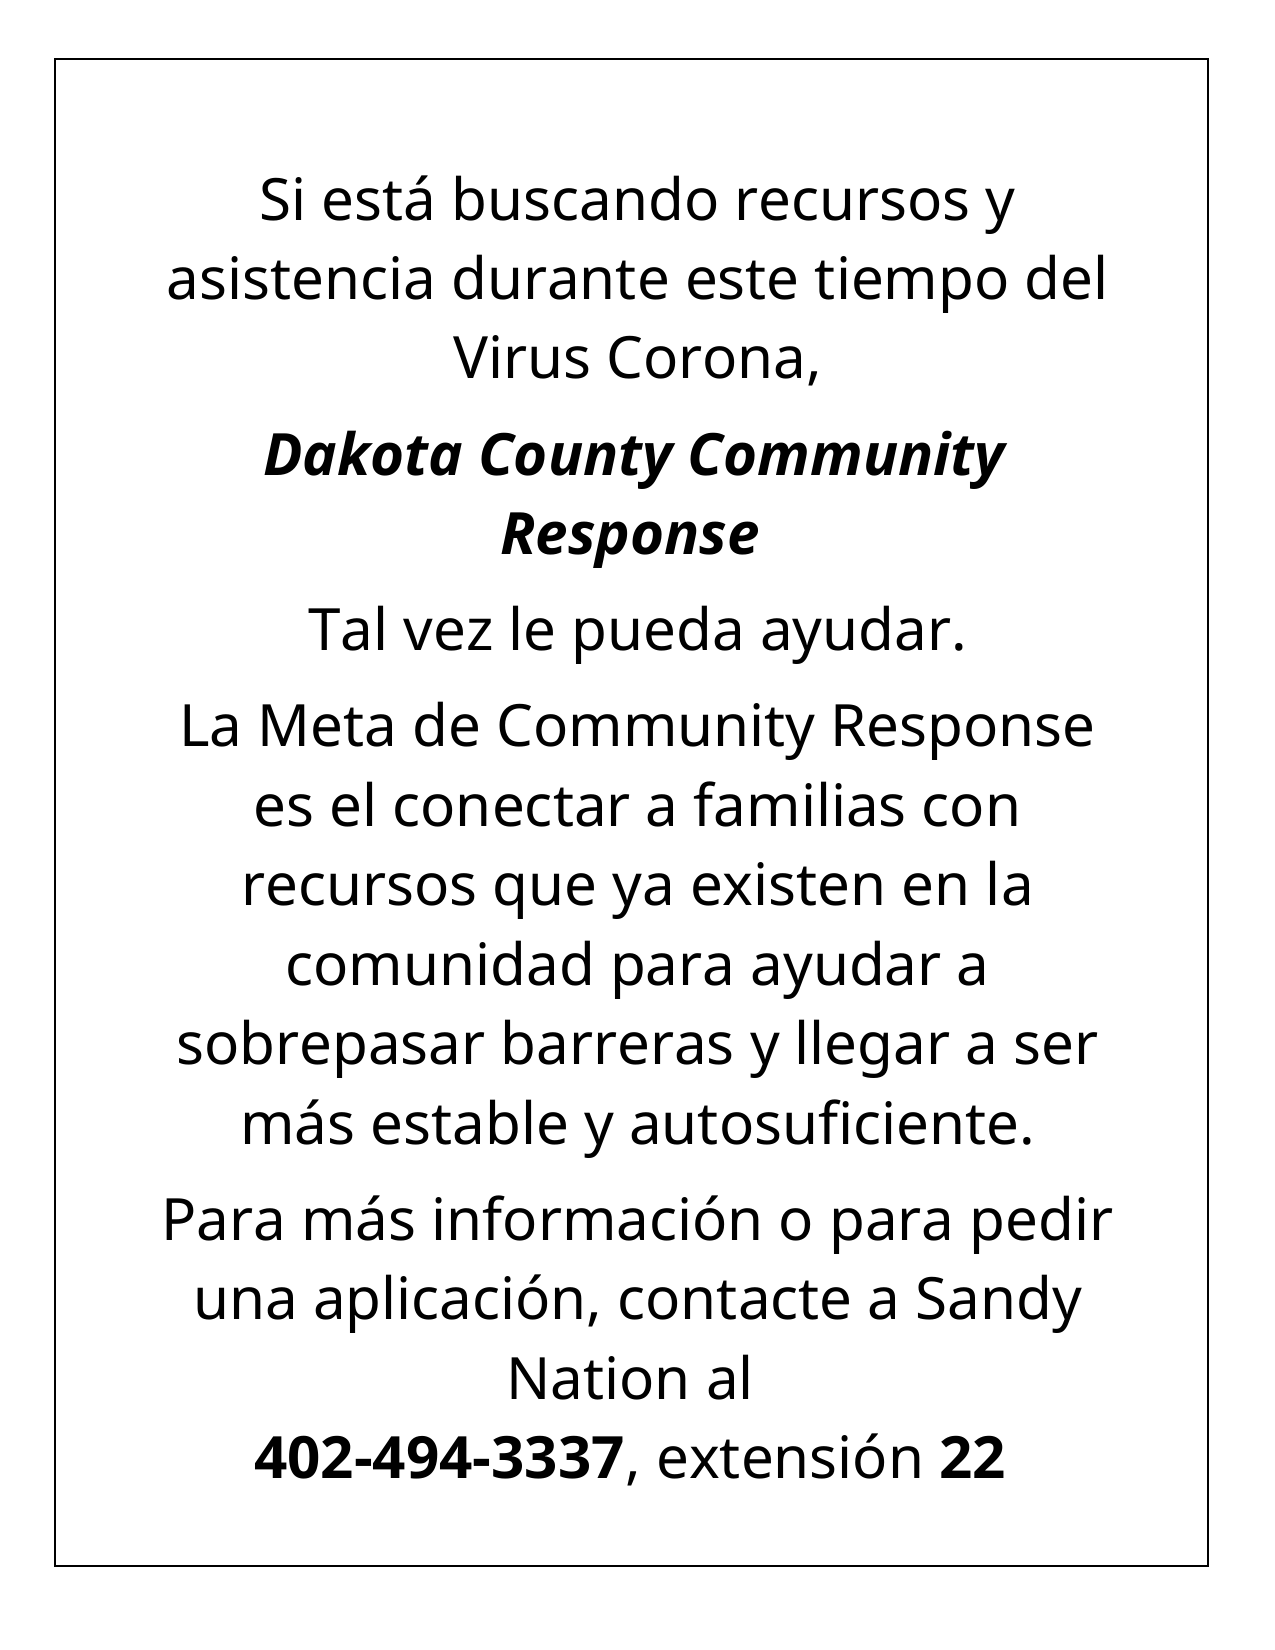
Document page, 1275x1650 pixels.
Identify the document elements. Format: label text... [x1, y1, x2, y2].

text La Meta de Community Response es el conectar a familias con recursos que ya existen en la comunidad para ayudar a sobrepasar barreras y llegar a ser más estable y autosuficiente. [150, 684, 1125, 1161]
text Tal vez le pueda ayudar. [150, 588, 1125, 668]
text 402-494-3337, extensión 22 [150, 1416, 1125, 1496]
text Para más información o para pedir una aplicación, contacte a Sandy Nation al [150, 1178, 1125, 1416]
text Si está buscando recursos y asistencia durante este tiempo del Virus Corona, [150, 157, 1125, 396]
text Dakota County Community Response [150, 413, 1125, 572]
